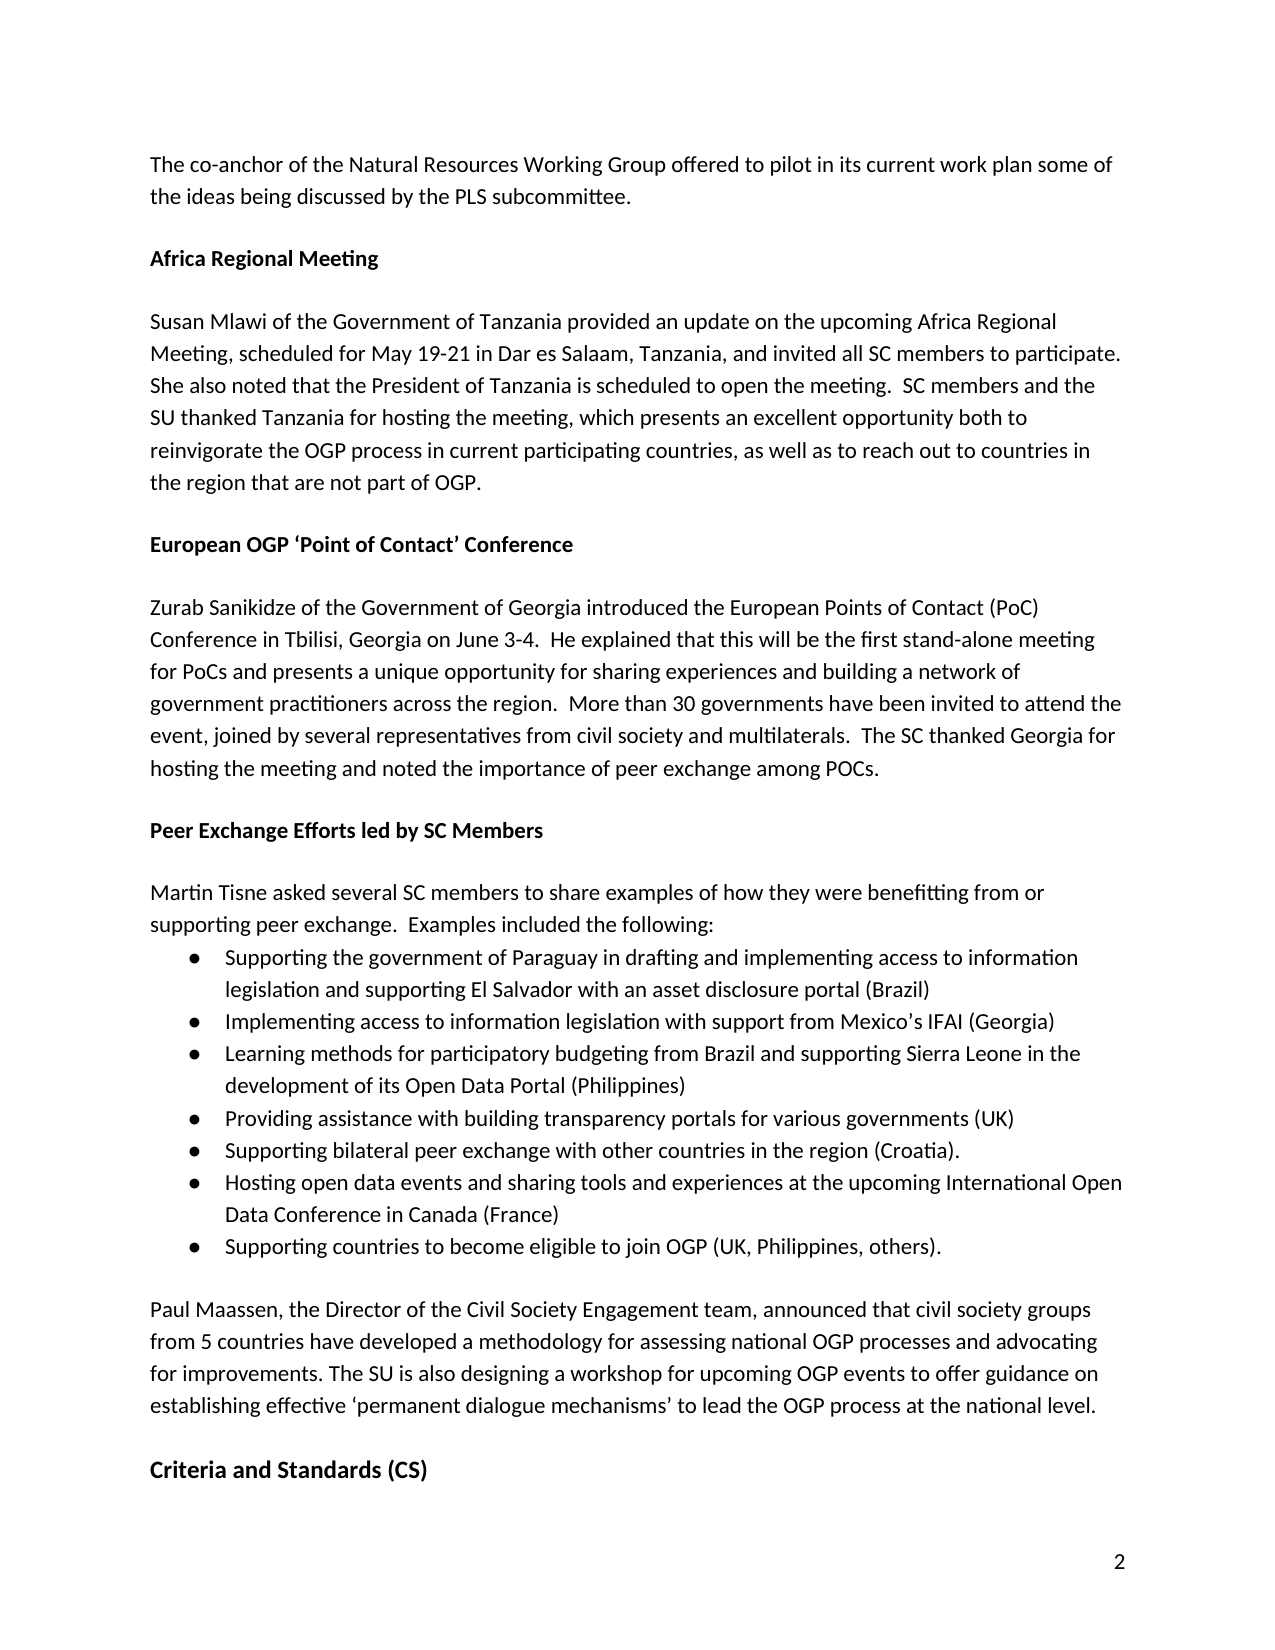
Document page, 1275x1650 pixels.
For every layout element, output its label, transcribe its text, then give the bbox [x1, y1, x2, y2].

text Martin Tisne asked several SC members to share examples of how they were benefitting from or supporting peer exchange. Examples included the following: [150, 878, 1125, 939]
text Africa Regional Meeting [150, 244, 1125, 273]
text Zurab Sanikidze of the Government of Georgia introduced the European Points of Contact (PoC) Conference in Tbilisi, Georgia on June 3-4. He explained that this will be the first stand-alone meeting for PoCs and presents a unique opportunity for sharing experiences and building a network of government practitioners across the region. More than 30 governments have been invited to attend the event, joined by several representatives from civil society and multilaterals. The SC thanked Georgia for hosting the meeting and noted the importance of peer exchange among POCs. [150, 593, 1125, 782]
text European OGP ‘Point of Contact’ Conference [150, 530, 1125, 558]
list Hosting open data events and sharing tools and experiences at the upcoming International Open Data Conference in Canada (France) [187, 1168, 1125, 1228]
text Peer Exchange Efforts led by SC Members [150, 816, 1125, 844]
list Supporting bilateral peer exchange with other countries in the region (Croatia). [187, 1136, 1125, 1164]
text Paul Maassen, the Director of the Civil Society Engagement team, announced that civil society groups from 5 countries have developed a methodology for assessing national OGP processes and advocating for improvements. The SU is also designing a workshop for upcoming OGP events to offer guidance on establishing effective ‘permanent dialogue mechanisms’ to lead the OGP process at the national level. [150, 1295, 1125, 1419]
list Supporting the government of Paraguay in drafting and implementing access to information legislation and supporting El Salvador with an asset disclosure portal (Brazil) [187, 943, 1125, 1003]
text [150, 150, 1125, 210]
text Susan Mlawi of the Government of Tanzania provided an update on the upcoming Africa Regional Meeting, scheduled for May 19-21 in Dar es Salaam, Tanzania, and invited all SC members to participate. She also noted that the President of Tanzania is scheduled to open the meeting. SC members and the SU thanked Tanzania for hosting the meeting, which presents an excellent opportunity both to reinvigorate the OGP process in current participating countries, as well as to reach out to countries in the region that are not part of OGP. [150, 307, 1125, 496]
list Learning methods for participatory budgeting from Brazil and supporting Sierra Leone in the development of its Open Data Portal (Philippines) [187, 1039, 1125, 1099]
text Criteria and Standards (CS) [150, 1454, 1125, 1484]
list Supporting countries to become eligible to join OGP (UK, Philippines, others). [187, 1232, 1125, 1261]
list Providing assistance with building transparency portals for various governments (UK) [187, 1104, 1125, 1132]
list Implementing access to information legislation with support from Mexico’s IFAI (Georgia) [187, 1007, 1125, 1035]
